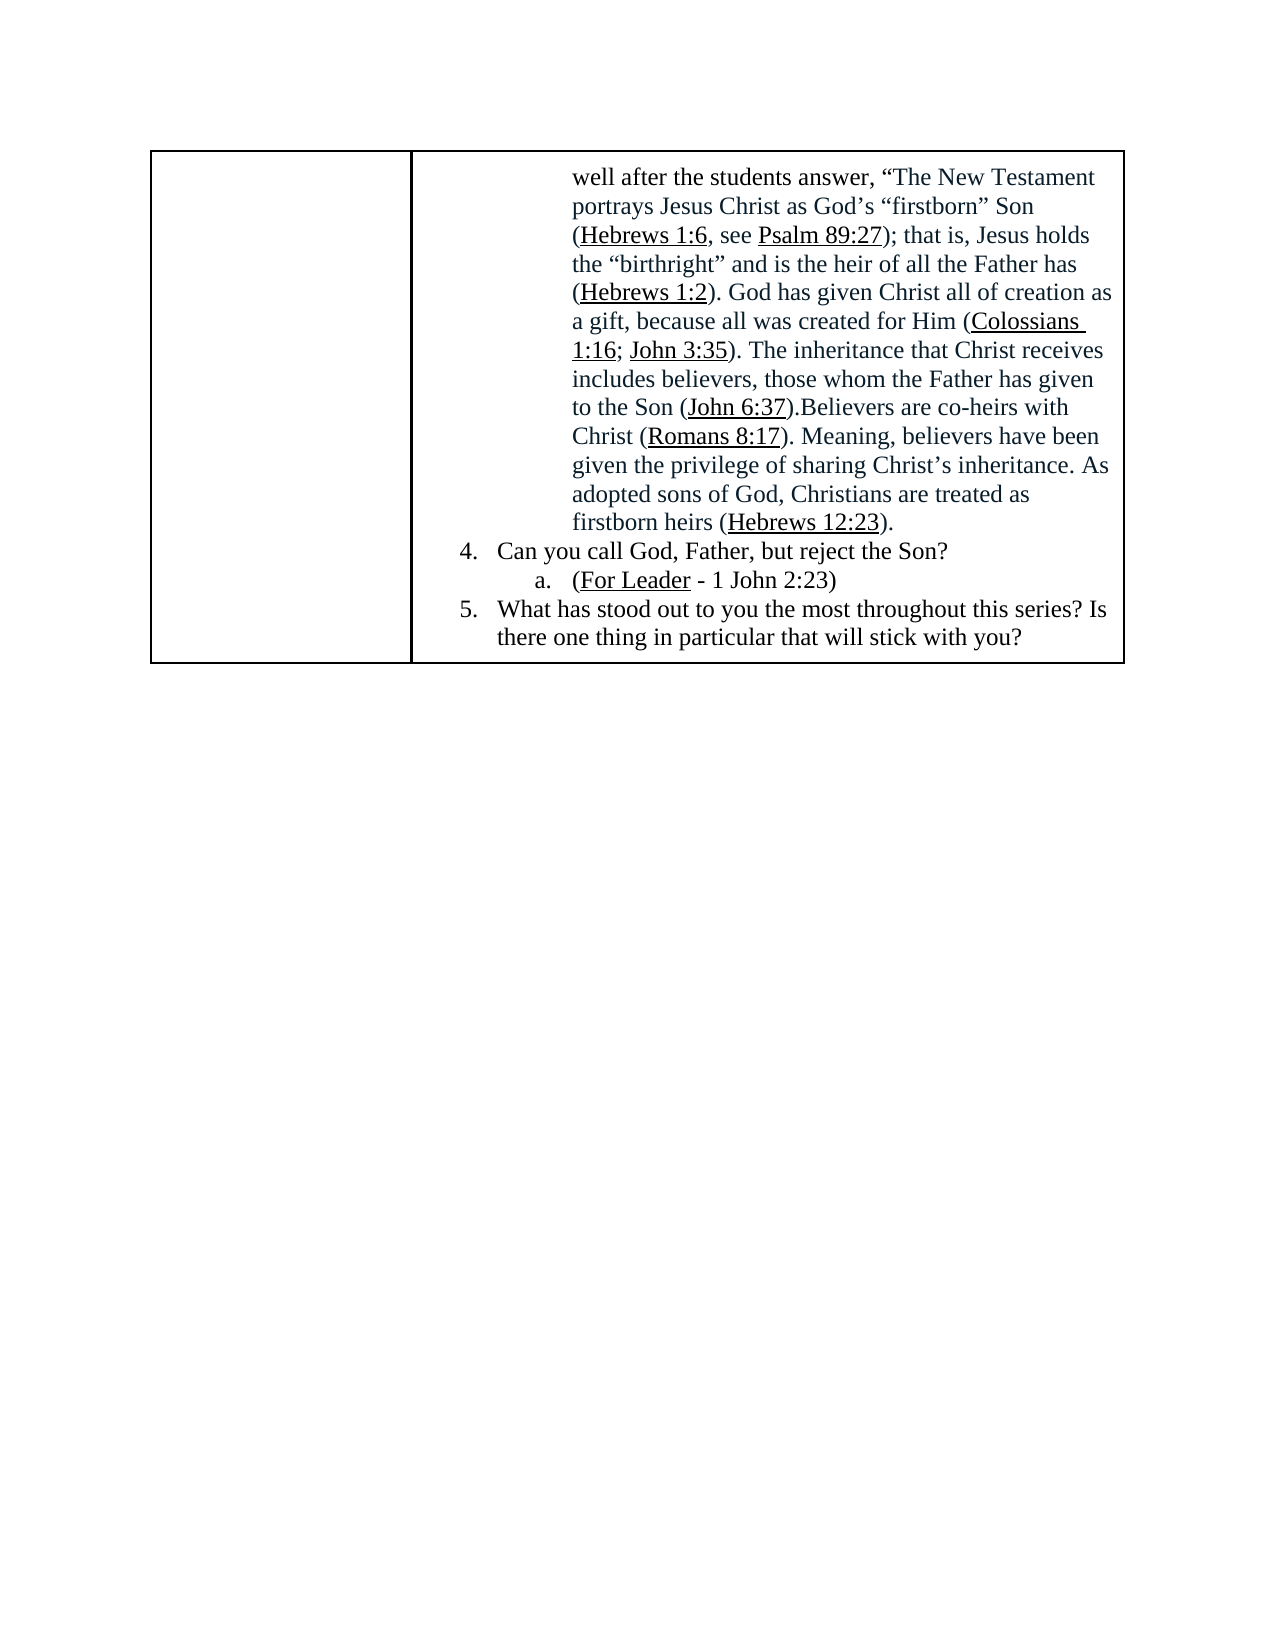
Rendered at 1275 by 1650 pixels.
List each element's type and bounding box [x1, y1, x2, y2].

table_cell [413, 152, 1123, 662]
table_cell [152, 152, 410, 662]
